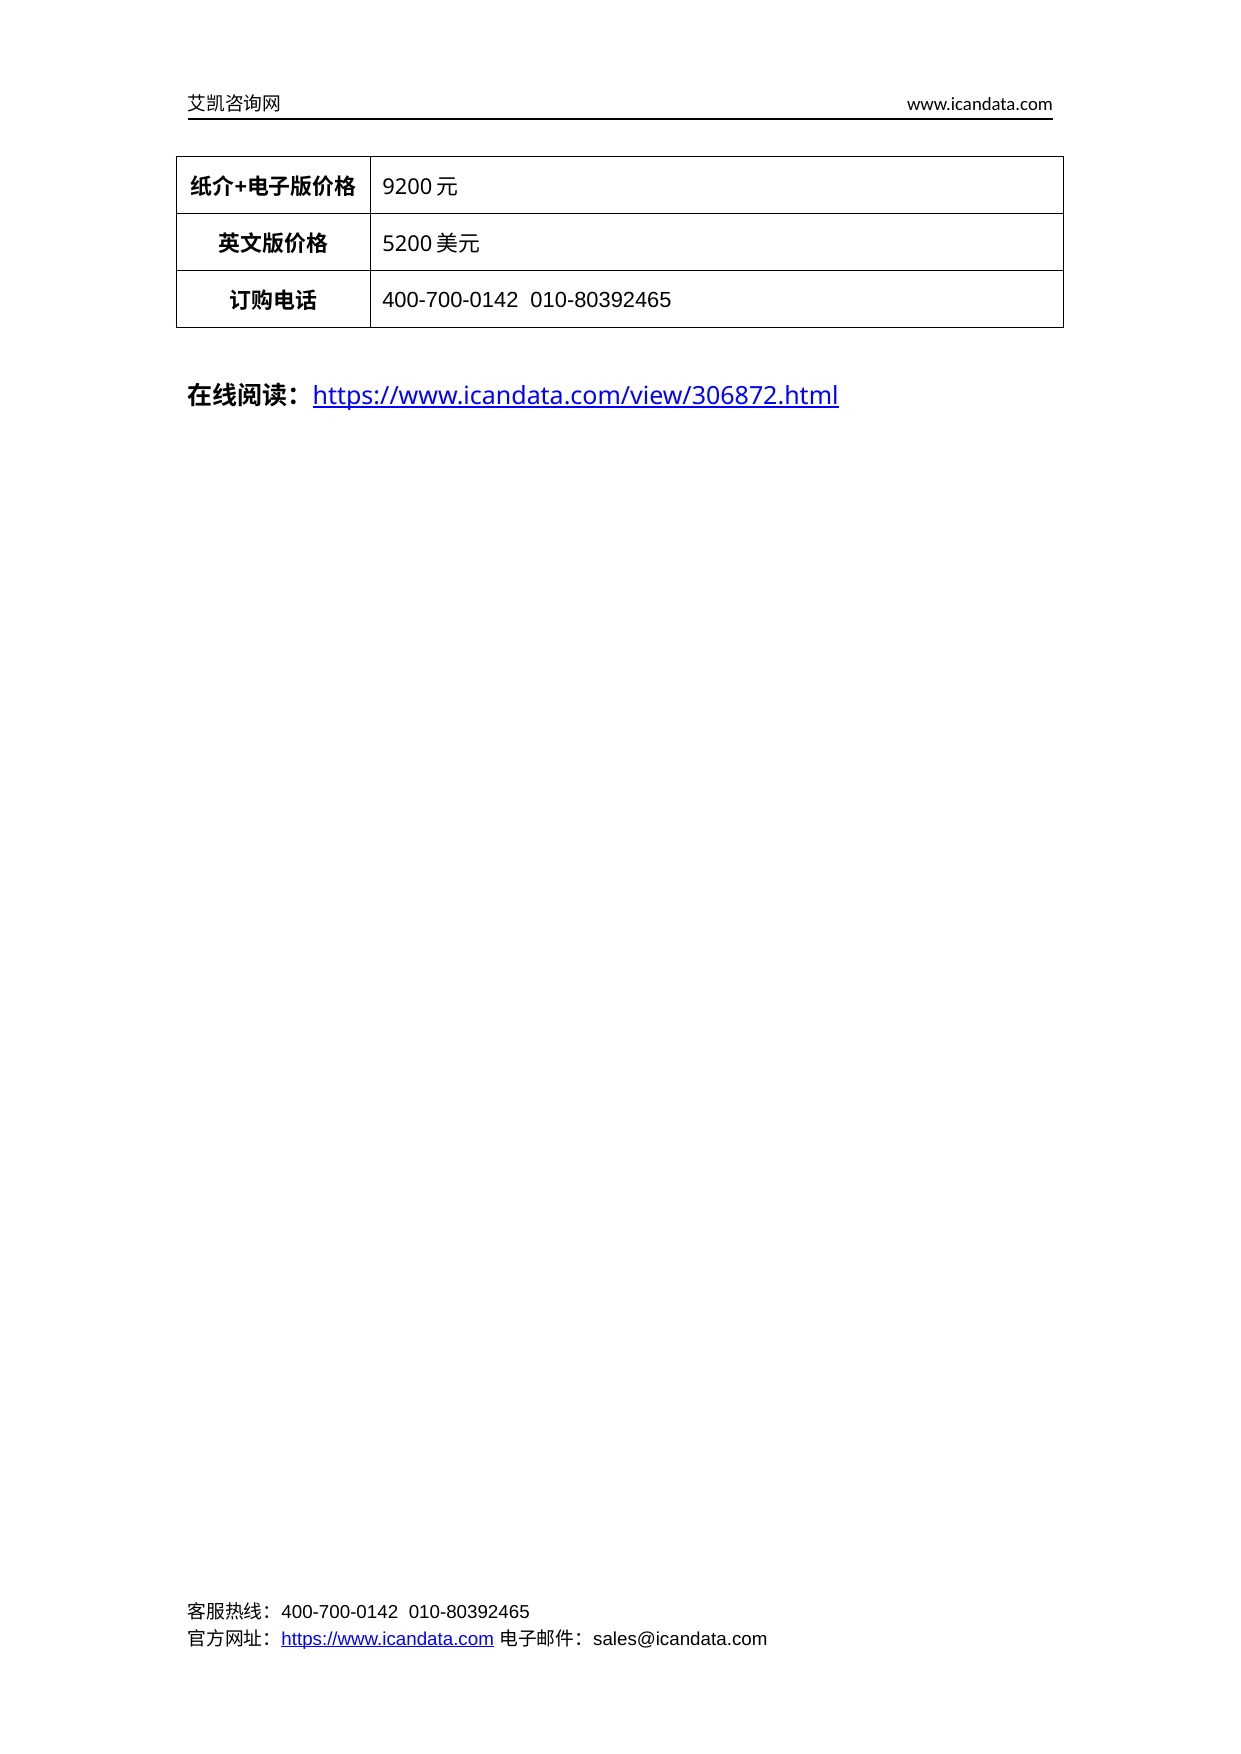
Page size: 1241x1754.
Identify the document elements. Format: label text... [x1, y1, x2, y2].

table_cell 5200美元 [371, 214, 1063, 270]
table_cell 9200元 [371, 157, 1063, 213]
table_cell 400-700-0142 010-80392465 [371, 271, 1063, 327]
text 在线阅读：https://www.icandata.com/view/306872.html [187, 361, 1053, 426]
table_cell 订购电话 [177, 271, 370, 327]
table_cell 纸介+电子版价格 [177, 157, 370, 213]
table_cell 英文版价格 [177, 214, 370, 270]
